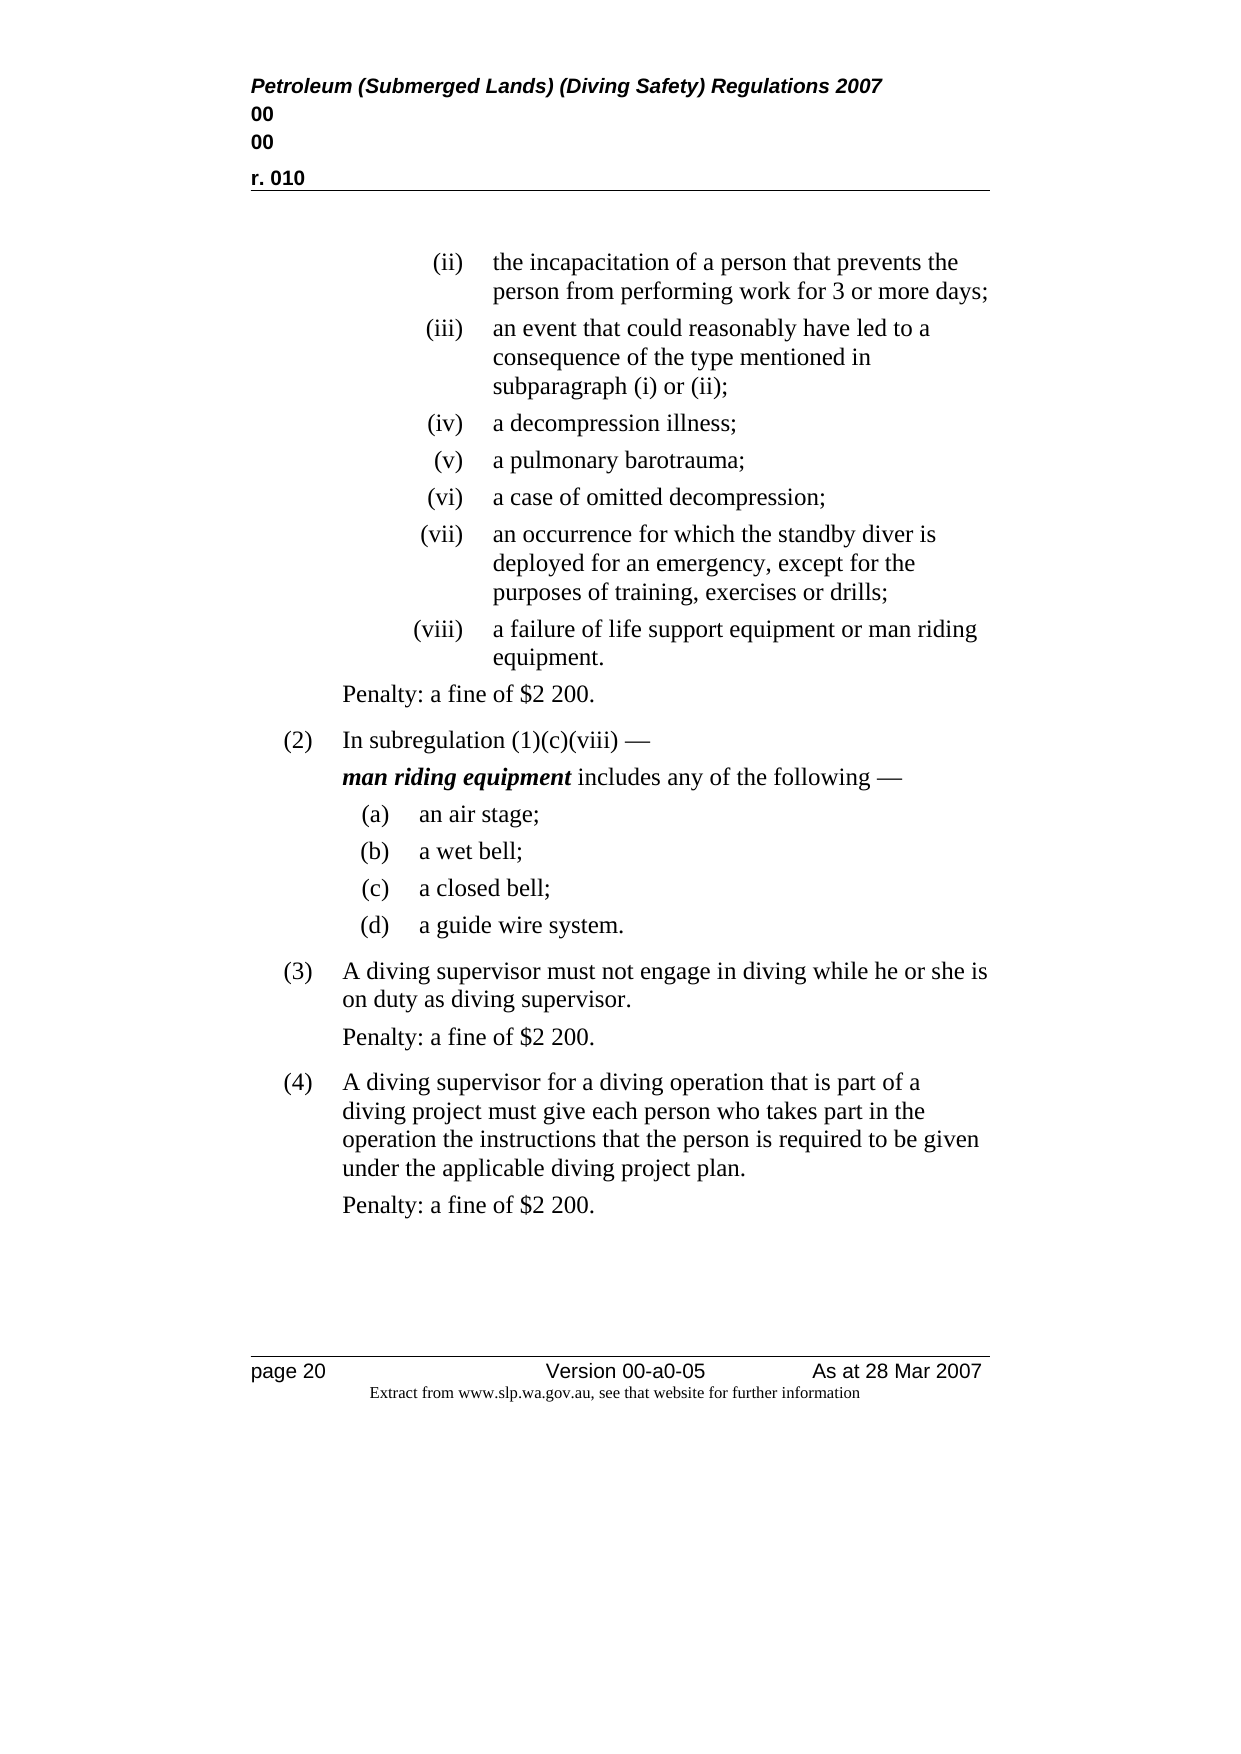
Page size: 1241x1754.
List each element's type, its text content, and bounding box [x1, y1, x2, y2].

text (a) an air stage; [251, 799, 990, 828]
text (v) a pulmonary barotrauma; [251, 445, 990, 474]
text (b) a wet bell; [251, 836, 990, 865]
text (iii) an event that could reasonably have led to a consequence of the type mentioned in subparagraph (i) or (ii); [251, 313, 990, 399]
text (viii) a failure of life support equipment or man riding equipment. [251, 614, 990, 671]
text Penalty: a fine of $2 200. [251, 1190, 990, 1219]
text Penalty: a fine of $2 200. [251, 679, 990, 708]
text (c) a closed bell; [251, 873, 990, 902]
text (vi) a case of omitted decompression; [251, 482, 990, 511]
text (d) a guide wire system. [251, 910, 990, 939]
text (iv) a decompression illness; [251, 408, 990, 437]
text (3) A diving supervisor must not engage in diving while he or she is on duty as diving supervisor. [251, 956, 990, 1013]
text (4) A diving supervisor for a diving operation that is part of a diving project must give each person who takes part in the operation the instructions that the person is required to be given under the applicable diving project plan. [251, 1067, 990, 1182]
text (2) In subregulation (1)(c)(viii) — [251, 725, 990, 754]
text man riding equipment includes any of the following — [251, 762, 990, 791]
text (ii) the incapacitation of a person that prevents the person from performing work for 3 or more days; [251, 247, 990, 305]
text (vii) an occurrence for which the standby diver is deployed for an emergency, except for the purposes of training, exercises or drills; [251, 519, 990, 605]
text Penalty: a fine of $2 200. [251, 1022, 990, 1050]
